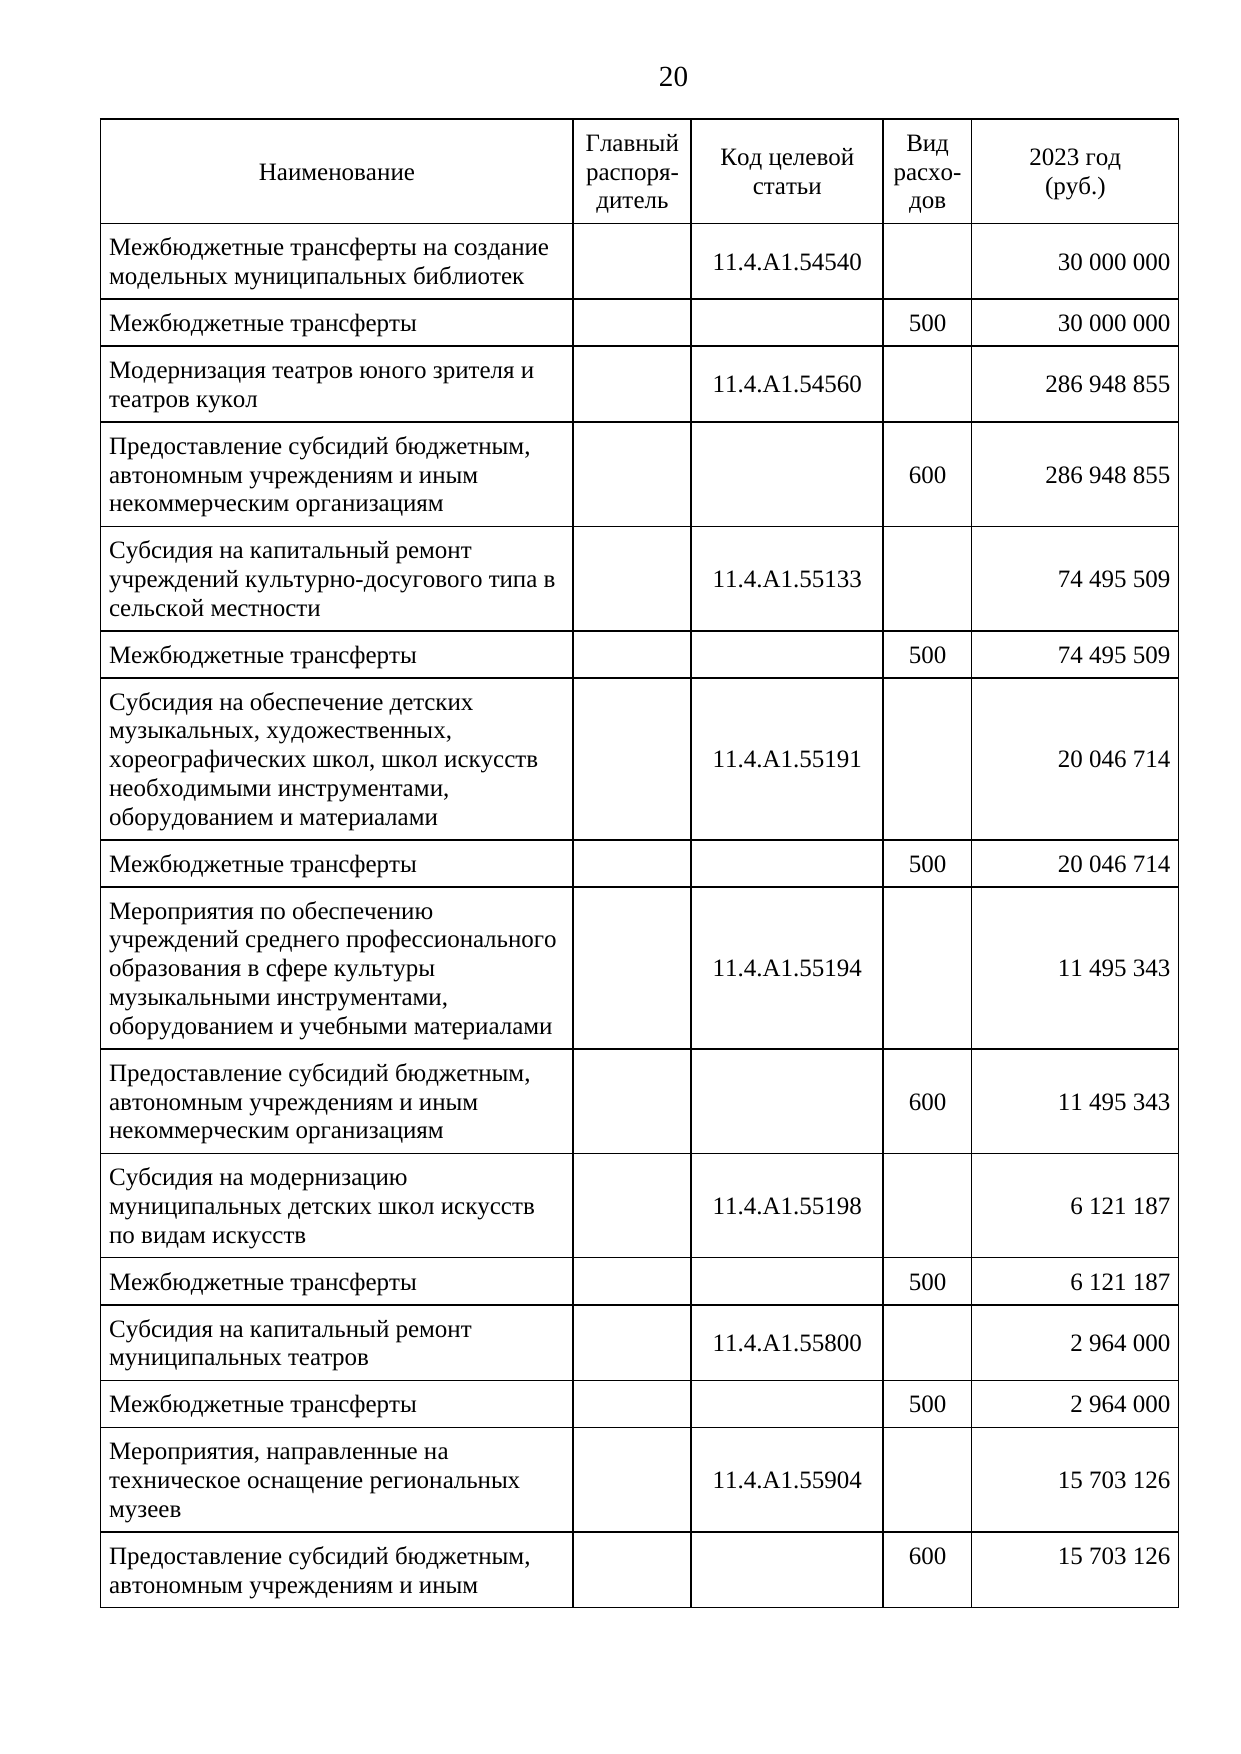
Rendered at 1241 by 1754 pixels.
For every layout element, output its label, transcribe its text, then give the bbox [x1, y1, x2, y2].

table_cell [574, 1306, 690, 1379]
table_cell [574, 224, 690, 298]
table_cell [884, 679, 971, 839]
table_cell 15 703 126 [972, 1533, 1178, 1607]
table_cell [574, 888, 690, 1048]
table_cell Субсидия на модернизацию муниципальных детских школ искусств по видам искусств [101, 1154, 572, 1257]
table_cell 74 495 509 [972, 632, 1178, 677]
table_cell 11.4.A1.55133 [692, 527, 882, 630]
table_cell 2 964 000 [972, 1306, 1178, 1379]
table_cell [574, 1050, 690, 1152]
table_cell [692, 632, 882, 677]
table_cell [692, 841, 882, 886]
table_cell 500 [884, 1381, 971, 1427]
table_cell 500 [884, 841, 971, 886]
table_cell 20 046 714 [972, 841, 1178, 886]
table_cell 11.4.A1.55198 [692, 1154, 882, 1257]
table_header 2023 год (руб.) [972, 120, 1178, 223]
table_cell [574, 679, 690, 839]
table_cell 6 121 187 [972, 1154, 1178, 1257]
table_cell [574, 1258, 690, 1304]
table_cell [574, 1428, 690, 1531]
table_cell 500 [884, 300, 971, 345]
table_cell [574, 527, 690, 630]
table_cell Субсидия на капитальный ремонт муниципальных театров [101, 1306, 572, 1379]
table_header Главный распоря-дитель [574, 120, 690, 223]
table_cell Мероприятия, направленные на техническое оснащение региональных музеев [101, 1428, 572, 1531]
table_cell [574, 632, 690, 677]
table_header Вид расхо-дов [884, 120, 971, 223]
table_cell [692, 1258, 882, 1304]
table_cell Предоставление субсидий бюджетным, автономным учреждениям и иным некоммерческим организациям [101, 423, 572, 526]
table_cell [884, 888, 971, 1048]
table_cell [574, 347, 690, 421]
table_cell 600 [884, 423, 971, 526]
table_cell [884, 1428, 971, 1531]
table_cell [692, 1533, 882, 1607]
table_cell [692, 1381, 882, 1427]
table_cell 6 121 187 [972, 1258, 1178, 1304]
table_cell Модернизация театров юного зрителя и театров кукол [101, 347, 572, 421]
table_cell [574, 1533, 690, 1607]
table_cell 11.4.A1.55191 [692, 679, 882, 839]
table_cell [692, 300, 882, 345]
table_cell Межбюджетные трансферты [101, 1381, 572, 1427]
table_cell 20 046 714 [972, 679, 1178, 839]
table_cell 74 495 509 [972, 527, 1178, 630]
table_cell Предоставление субсидий бюджетным, автономным учреждениям и иным некоммерческим организациям [101, 1050, 572, 1152]
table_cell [101, 1533, 572, 1607]
table_header Код целевой статьи [692, 120, 882, 223]
table_cell [574, 1154, 690, 1257]
table_cell Мероприятия по обеспечению учреждений среднего профессионального образования в сфере культуры музыкальными инструментами, оборудованием и учебными материалами [101, 888, 572, 1048]
table_cell [574, 1381, 690, 1427]
table_cell [692, 423, 882, 526]
table_cell Субсидия на обеспечение детских музыкальных, художественных, хореографических школ, школ искусств необходимыми инструментами, оборудованием и материалами [101, 679, 572, 839]
table_cell [692, 1050, 882, 1152]
table_cell 11.4.A1.54560 [692, 347, 882, 421]
table_cell 286 948 855 [972, 423, 1178, 526]
table_cell Межбюджетные трансферты на создание модельных муниципальных библиотек [101, 224, 572, 298]
table_header Наименование [101, 120, 572, 223]
table_cell [884, 1154, 971, 1257]
table_cell 2 964 000 [972, 1381, 1178, 1427]
table_cell 286 948 855 [972, 347, 1178, 421]
table_cell 11.4.A1.55194 [692, 888, 882, 1048]
table_cell 30 000 000 [972, 224, 1178, 298]
table_cell 500 [884, 632, 971, 677]
table_cell 11.4.A1.55800 [692, 1306, 882, 1379]
table_cell 30 000 000 [972, 300, 1178, 345]
table_cell Межбюджетные трансферты [101, 841, 572, 886]
table_cell [884, 527, 971, 630]
table_cell [574, 423, 690, 526]
table_cell Субсидия на капитальный ремонт учреждений культурно-досугового типа в сельской местности [101, 527, 572, 630]
table_cell Межбюджетные трансферты [101, 632, 572, 677]
table_cell 500 [884, 1258, 971, 1304]
table_cell 11 495 343 [972, 888, 1178, 1048]
table_cell [884, 224, 971, 298]
table_cell 11.4.A1.55904 [692, 1428, 882, 1531]
table_cell [884, 347, 971, 421]
table_cell [574, 300, 690, 345]
table_cell [884, 1306, 971, 1379]
table_cell Межбюджетные трансферты [101, 1258, 572, 1304]
table_cell [574, 841, 690, 886]
table_cell 11 495 343 [972, 1050, 1178, 1152]
table_cell 15 703 126 [972, 1428, 1178, 1531]
table_cell Межбюджетные трансферты [101, 300, 572, 345]
table_cell 11.4.A1.54540 [692, 224, 882, 298]
table_cell 600 [884, 1050, 971, 1152]
table_cell 600 [884, 1533, 971, 1607]
